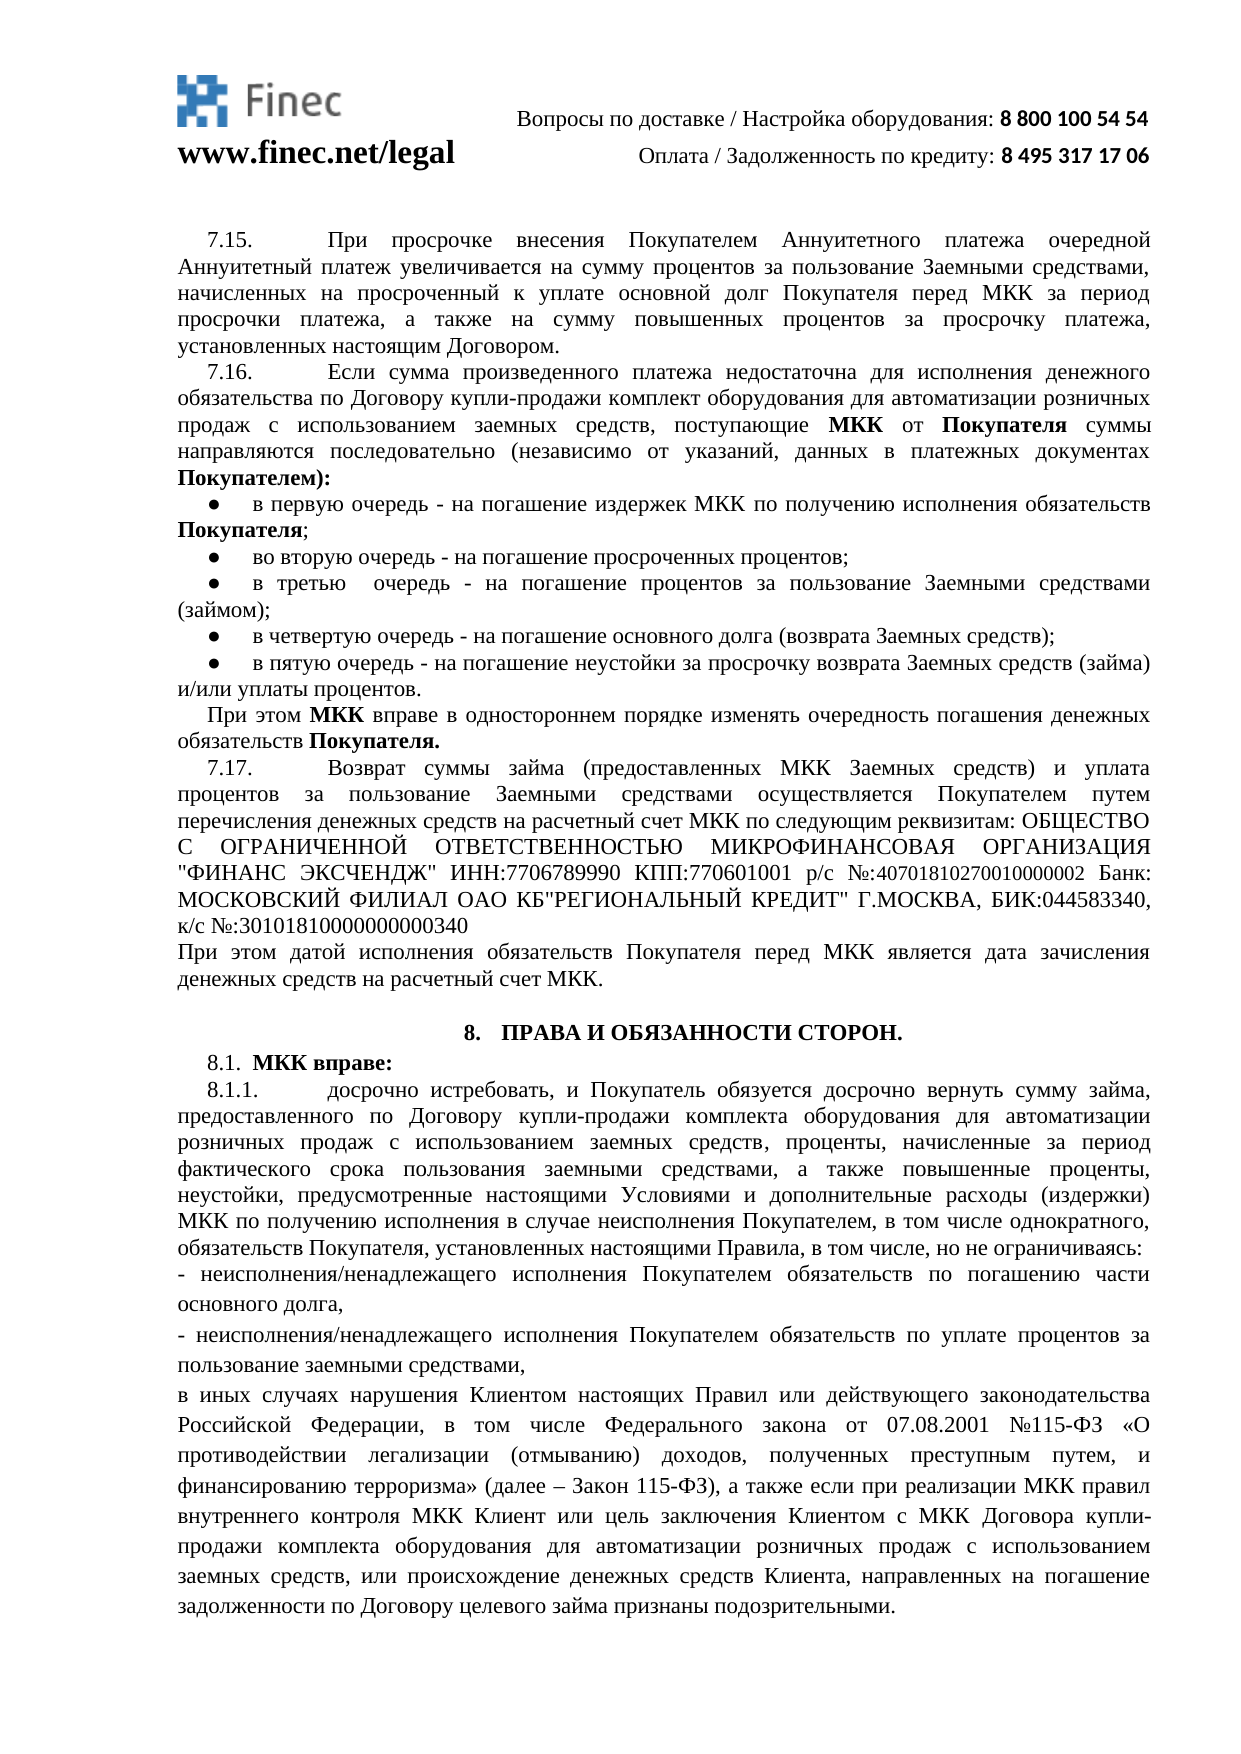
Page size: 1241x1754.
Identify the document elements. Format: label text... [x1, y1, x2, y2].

text При этом МКК вправе в одностороннем порядке изменять очередность погашения денежных обязательств Покупателя. [177, 701, 1152, 754]
list ПРАВА И ОБЯЗАННОСТИ СТОРОН. [215, 1019, 1152, 1046]
list МКК вправе: [177, 1049, 1152, 1076]
list в первую очередь - на погашение издержек МКК по получению исполнения обязательств Покупателя; [177, 490, 1152, 543]
list При просрочке внесения Покупателем Аннуитетного платежа очередной Аннуитетный платеж увеличивается на сумму процентов за пользование Заемными средствами, начисленных на просроченный к уплате основной долг Покупателя перед МКК за период просрочки платежа, а также на сумму повышенных процентов за просрочку платежа, установленных настоящим Договором. [177, 226, 1152, 358]
text При этом датой исполнения обязательств Покупателя перед МКК является дата зачисления денежных средств на расчетный счет МКК. [177, 938, 1152, 991]
list Если сумма произведенного платежа недостаточна для исполнения денежного обязательства по Договору купли-продажи комплект оборудования для автоматизации розничных продаж с использованием заемных средств, поступающие МКК от Покупателя суммы направляются последовательно (независимо от указаний, данных в платежных документах Покупателем): [177, 358, 1152, 490]
list досрочно истребовать, и Покупатель обязуется досрочно вернуть сумму займа, предоставленного по Договору купли-продажи комплекта оборудования для автоматизации розничных продаж с использованием заемных средств, проценты, начисленные за период фактического срока пользования заемными средствами, а также повышенные проценты, неустойки, предусмотренные настоящими Условиями и дополнительные расходы (издержки) МКК по получению исполнения в случае неисполнения Покупателем, в том числе однократного, обязательств Покупателя, установленных настоящими Правила, в том числе, но не ограничиваясь: [177, 1076, 1152, 1260]
text - неисполнения/ненадлежащего исполнения Покупателем обязательств по уплате процентов за пользование заемными средствами, [177, 1321, 1152, 1377]
list в четвертую очередь - на погашение основного долга (возврата Заемных средств); [177, 622, 1152, 648]
text в иных случаях нарушения Клиентом настоящих Правил или действующего законодательства Российской Федерации, в том числе Федерального закона от 07.08.2001 №115-ФЗ «О противодействии легализации (отмыванию) доходов, полученных преступным путем, и финансированию терроризма» (далее – Закон 115-ФЗ), а также если при реализации МКК правил внутреннего контроля МКК Клиент или цель заключения Клиентом с МКК Договора купли-продажи комплекта оборудования для автоматизации розничных продаж с использованием заемных средств, или происхождение денежных средств Клиента, направленных на погашение задолженности по Договору целевого займа признаны подозрительными. [177, 1381, 1152, 1619]
text - неисполнения/ненадлежащего исполнения Покупателем обязательств по погашению части основного долга, [177, 1260, 1152, 1317]
picture [177, 75, 342, 127]
list в пятую очередь - на погашение неустойки за просрочку возврата Заемных средств (займа) и/или уплаты процентов. [177, 648, 1152, 701]
list в третью очередь - на погашение процентов за пользование Заемными средствами (займом); [177, 569, 1152, 622]
list во вторую очередь - на погашение просроченных процентов; [177, 543, 1152, 569]
list Возврат суммы займа (предоставленных МКК Заемных средств) и уплата процентов за пользование Заемными средствами осуществляется Покупателем путем перечисления денежных средств на расчетный счет МКК по следующим реквизитам: ОБЩЕСТВО С ОГРАНИЧЕННОЙ ОТВЕТСТВЕННОСТЬЮ МИКРОФИНАНСОВАЯ ОРГАНИЗАЦИЯ "ФИНАНС ЭКСЧЕНДЖ" ИНН:7706789990 КПП:770601001 р/с №:40701810270010000002 Банк: МОСКОВСКИЙ ФИЛИАЛ ОАО КБ"РЕГИОНАЛЬНЫЙ КРЕДИТ" Г.МОСКВА, БИК:044583340, к/с №:30101810000000000340 [177, 754, 1152, 938]
